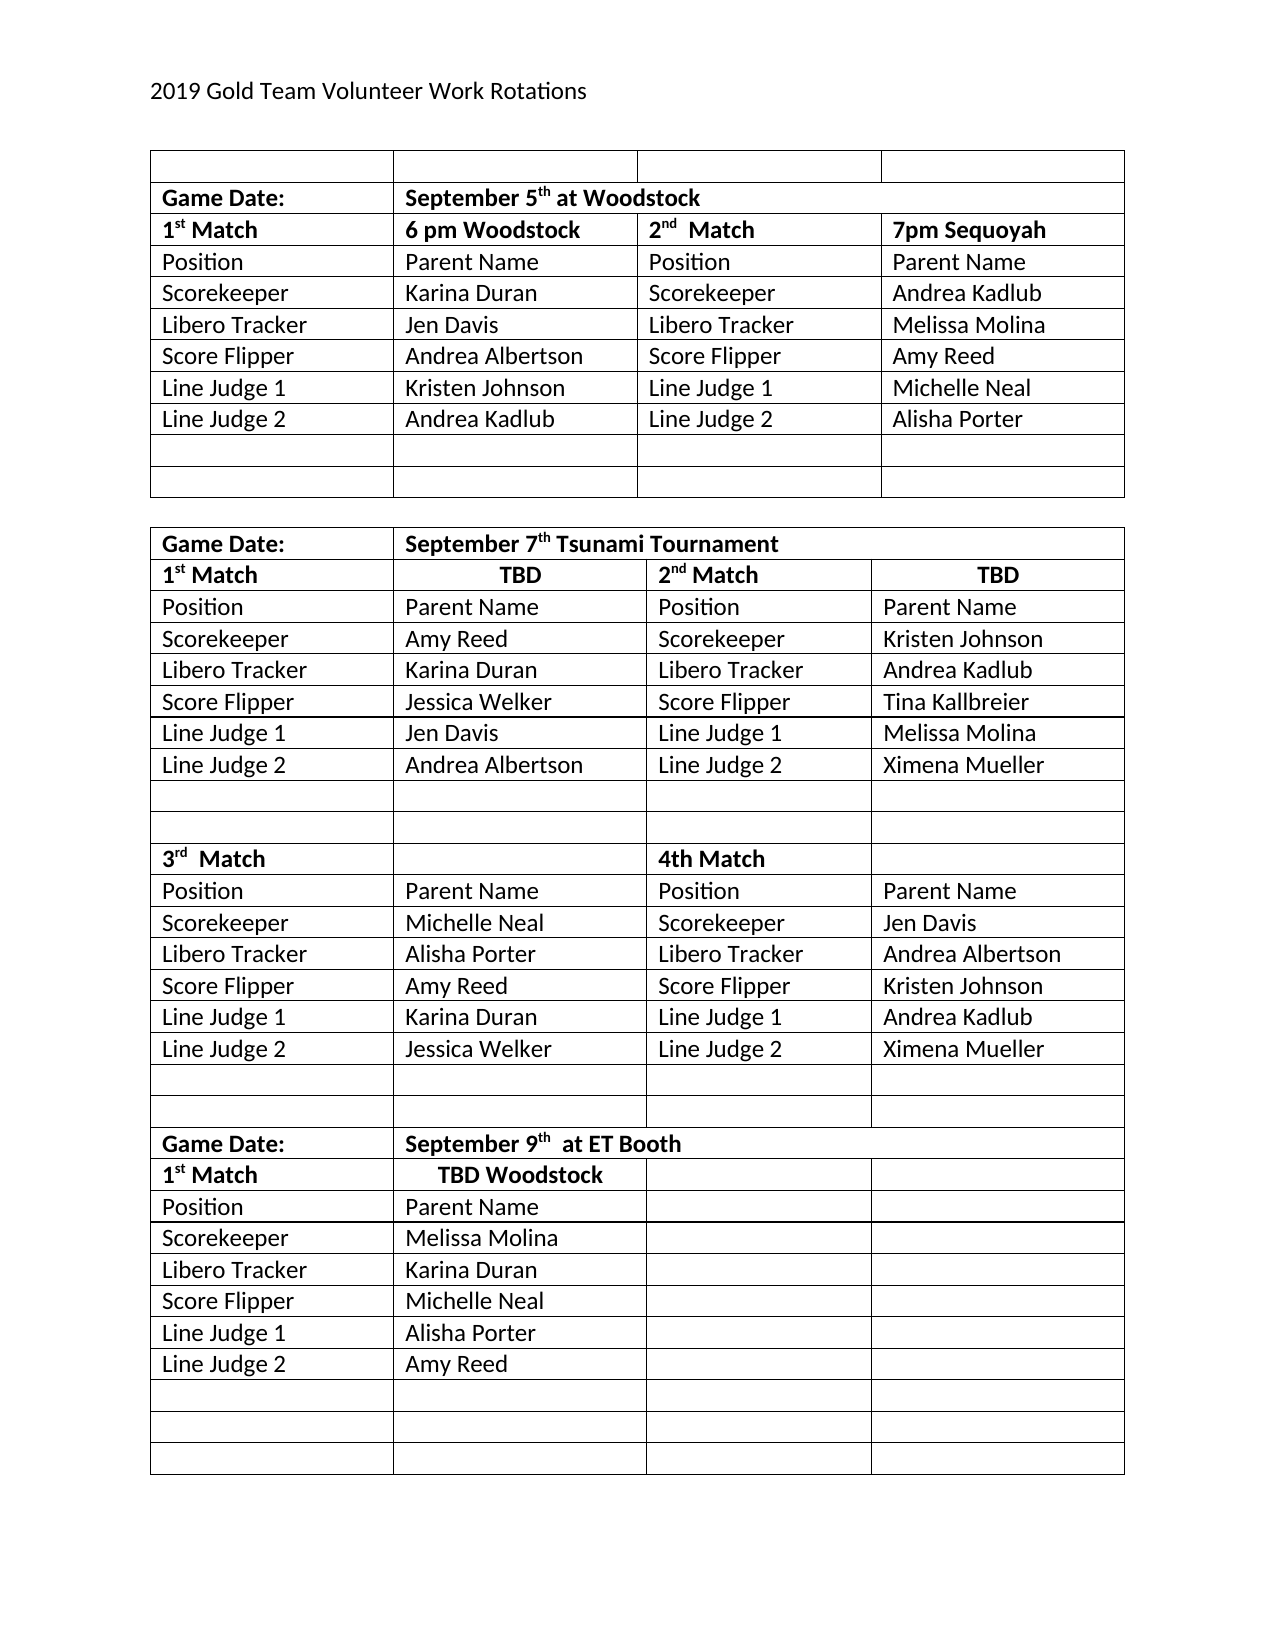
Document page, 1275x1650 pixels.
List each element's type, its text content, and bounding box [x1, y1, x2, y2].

table_cell Ximena Mueller [872, 749, 1124, 779]
table_cell Amy Reed [394, 1349, 646, 1379]
table_cell [394, 1443, 646, 1474]
table_cell [647, 1412, 871, 1442]
table_cell Line Judge 1 [638, 372, 881, 402]
table_cell [638, 151, 881, 182]
table_cell [394, 1380, 646, 1411]
table_cell Melissa Molina [394, 1223, 646, 1253]
table_cell [872, 781, 1124, 811]
table_cell Libero Tracker [151, 938, 393, 969]
table_cell [647, 1380, 871, 1411]
table_cell Line Judge 1 [151, 718, 393, 748]
table_cell [872, 1317, 1124, 1348]
table_cell [872, 1380, 1124, 1411]
table_cell Line Judge 2 [647, 749, 871, 779]
table_cell [872, 1349, 1124, 1379]
table_cell Line Judge 2 [151, 404, 393, 434]
table_cell [394, 435, 637, 466]
table_cell Amy Reed [394, 623, 646, 653]
table_cell Line Judge 2 [151, 749, 393, 779]
table_cell TBD Woodstock [394, 1159, 646, 1190]
table_cell Scorekeeper [647, 623, 871, 653]
table_cell [394, 467, 637, 497]
table_cell Line Judge 2 [151, 1349, 393, 1379]
table_cell Amy Reed [394, 970, 646, 1000]
table_cell Position [647, 591, 871, 622]
table_cell [151, 435, 393, 466]
table_cell [647, 1286, 871, 1316]
table_cell Kristen Johnson [872, 623, 1124, 653]
table_cell Tina Kallbreier [872, 686, 1124, 716]
table_cell Position [151, 246, 393, 276]
table_cell Parent Name [882, 246, 1124, 276]
table_cell [872, 844, 1124, 874]
table_cell TBD [394, 560, 646, 590]
table_cell Libero Tracker [647, 654, 871, 685]
table_cell [638, 435, 881, 466]
table_cell Parent Name [872, 591, 1124, 622]
table_cell Andrea Kadlub [882, 277, 1124, 308]
table_cell [647, 1254, 871, 1284]
table_cell [882, 435, 1124, 466]
table_cell Andrea Kadlub [872, 654, 1124, 685]
table_cell Scorekeeper [647, 907, 871, 937]
table_cell Game Date: [151, 183, 393, 213]
table_cell [394, 781, 646, 811]
table_cell Jen Davis [394, 309, 637, 339]
table_cell 2nd Match [647, 560, 871, 590]
table_cell Score Flipper [151, 686, 393, 716]
table_cell Scorekeeper [151, 907, 393, 937]
table_cell Jen Davis [394, 718, 646, 748]
table_cell Line Judge 1 [151, 1001, 393, 1032]
table_cell 3rd Match [151, 844, 393, 874]
table_cell Game Date: [151, 1128, 393, 1158]
table_cell [151, 1412, 393, 1442]
table_cell Score Flipper [638, 340, 881, 371]
table_cell [151, 1443, 393, 1474]
table_cell September 5th at Woodstock [394, 183, 1124, 213]
table_cell Jessica Welker [394, 686, 646, 716]
table_cell [151, 151, 393, 182]
table_cell 1st Match [151, 1159, 393, 1190]
table_cell Karina Duran [394, 654, 646, 685]
table_cell [882, 151, 1124, 182]
table_cell [647, 1191, 871, 1221]
table_cell 2nd Match [638, 214, 881, 245]
table_cell Parent Name [394, 246, 637, 276]
table_cell Libero Tracker [151, 1254, 393, 1284]
table_cell [151, 1065, 393, 1095]
table_cell 6 pm Woodstock [394, 214, 637, 245]
table_cell [151, 1096, 393, 1127]
table_cell 4th Match [647, 844, 871, 874]
table_cell Score Flipper [151, 1286, 393, 1316]
table_cell [151, 1380, 393, 1411]
table_cell [647, 1349, 871, 1379]
table_cell [647, 1443, 871, 1474]
table_header September 7th Tsunami Tournament [394, 528, 1124, 558]
table_cell [872, 812, 1124, 843]
table_cell TBD [872, 560, 1124, 590]
table_cell Melissa Molina [872, 718, 1124, 748]
table_cell [872, 1286, 1124, 1316]
table_header Game Date: [151, 528, 393, 558]
table_cell Score Flipper [647, 686, 871, 716]
table_cell Melissa Molina [882, 309, 1124, 339]
table_cell Line Judge 1 [151, 1317, 393, 1348]
table_cell [872, 1412, 1124, 1442]
table_cell Andrea Albertson [394, 340, 637, 371]
table_cell [638, 467, 881, 497]
table_cell Andrea Kadlub [872, 1001, 1124, 1032]
table_cell [872, 1096, 1124, 1127]
table_cell Andrea Kadlub [394, 404, 637, 434]
table_cell Amy Reed [882, 340, 1124, 371]
table_cell Kristen Johnson [872, 970, 1124, 1000]
table_cell Andrea Albertson [872, 938, 1124, 969]
table_cell Jessica Welker [394, 1033, 646, 1063]
table_cell Parent Name [394, 1191, 646, 1221]
table_cell [647, 812, 871, 843]
table_cell [872, 1191, 1124, 1221]
table_cell Alisha Porter [882, 404, 1124, 434]
table_cell Score Flipper [151, 340, 393, 371]
table_cell [151, 781, 393, 811]
table_cell [394, 812, 646, 843]
table_cell [394, 151, 637, 182]
table_cell Line Judge 2 [647, 1033, 871, 1063]
table_cell [872, 1065, 1124, 1095]
table_cell [647, 1223, 871, 1253]
table_cell [872, 1159, 1124, 1190]
table_cell [647, 1317, 871, 1348]
table_cell Score Flipper [151, 970, 393, 1000]
table_cell Scorekeeper [151, 277, 393, 308]
table_cell 1st Match [151, 560, 393, 590]
table_cell Line Judge 2 [151, 1033, 393, 1063]
table_cell Alisha Porter [394, 1317, 646, 1348]
table_cell [151, 467, 393, 497]
table_cell [647, 1065, 871, 1095]
table_cell Michelle Neal [394, 1286, 646, 1316]
table_cell Karina Duran [394, 277, 637, 308]
table_cell Position [151, 591, 393, 622]
table_cell Position [638, 246, 881, 276]
table_cell [872, 1443, 1124, 1474]
table_cell Parent Name [872, 875, 1124, 906]
table_cell Libero Tracker [151, 309, 393, 339]
table_cell Scorekeeper [151, 623, 393, 653]
table_cell Position [647, 875, 871, 906]
table_cell [394, 1412, 646, 1442]
table_cell September 9th at ET Booth [394, 1128, 1124, 1158]
table_cell [872, 1223, 1124, 1253]
table_cell Libero Tracker [151, 654, 393, 685]
table_cell Line Judge 1 [647, 1001, 871, 1032]
table_cell Parent Name [394, 875, 646, 906]
table_cell Parent Name [394, 591, 646, 622]
table_cell Line Judge 1 [647, 718, 871, 748]
table_cell Jen Davis [872, 907, 1124, 937]
table_cell Karina Duran [394, 1254, 646, 1284]
table_cell [647, 781, 871, 811]
table_cell Michelle Neal [882, 372, 1124, 402]
table_cell Alisha Porter [394, 938, 646, 969]
table_cell Karina Duran [394, 1001, 646, 1032]
table_cell Position [151, 875, 393, 906]
table_cell Position [151, 1191, 393, 1221]
table_cell [647, 1159, 871, 1190]
table_cell [394, 844, 646, 874]
table_cell [151, 812, 393, 843]
table_cell 1st Match [151, 214, 393, 245]
table_cell Libero Tracker [647, 938, 871, 969]
table_cell 7pm Sequoyah [882, 214, 1124, 245]
table_cell Kristen Johnson [394, 372, 637, 402]
table_cell Michelle Neal [394, 907, 646, 937]
table_cell Line Judge 1 [151, 372, 393, 402]
table_cell [647, 1096, 871, 1127]
table_cell Libero Tracker [638, 309, 881, 339]
table_cell Line Judge 2 [638, 404, 881, 434]
table_cell Scorekeeper [638, 277, 881, 308]
table_cell Andrea Albertson [394, 749, 646, 779]
table_cell [394, 1065, 646, 1095]
table_cell [882, 467, 1124, 497]
table_cell Scorekeeper [151, 1223, 393, 1253]
table_cell Score Flipper [647, 970, 871, 1000]
table_cell [394, 1096, 646, 1127]
table_cell [872, 1254, 1124, 1284]
table_cell Ximena Mueller [872, 1033, 1124, 1063]
